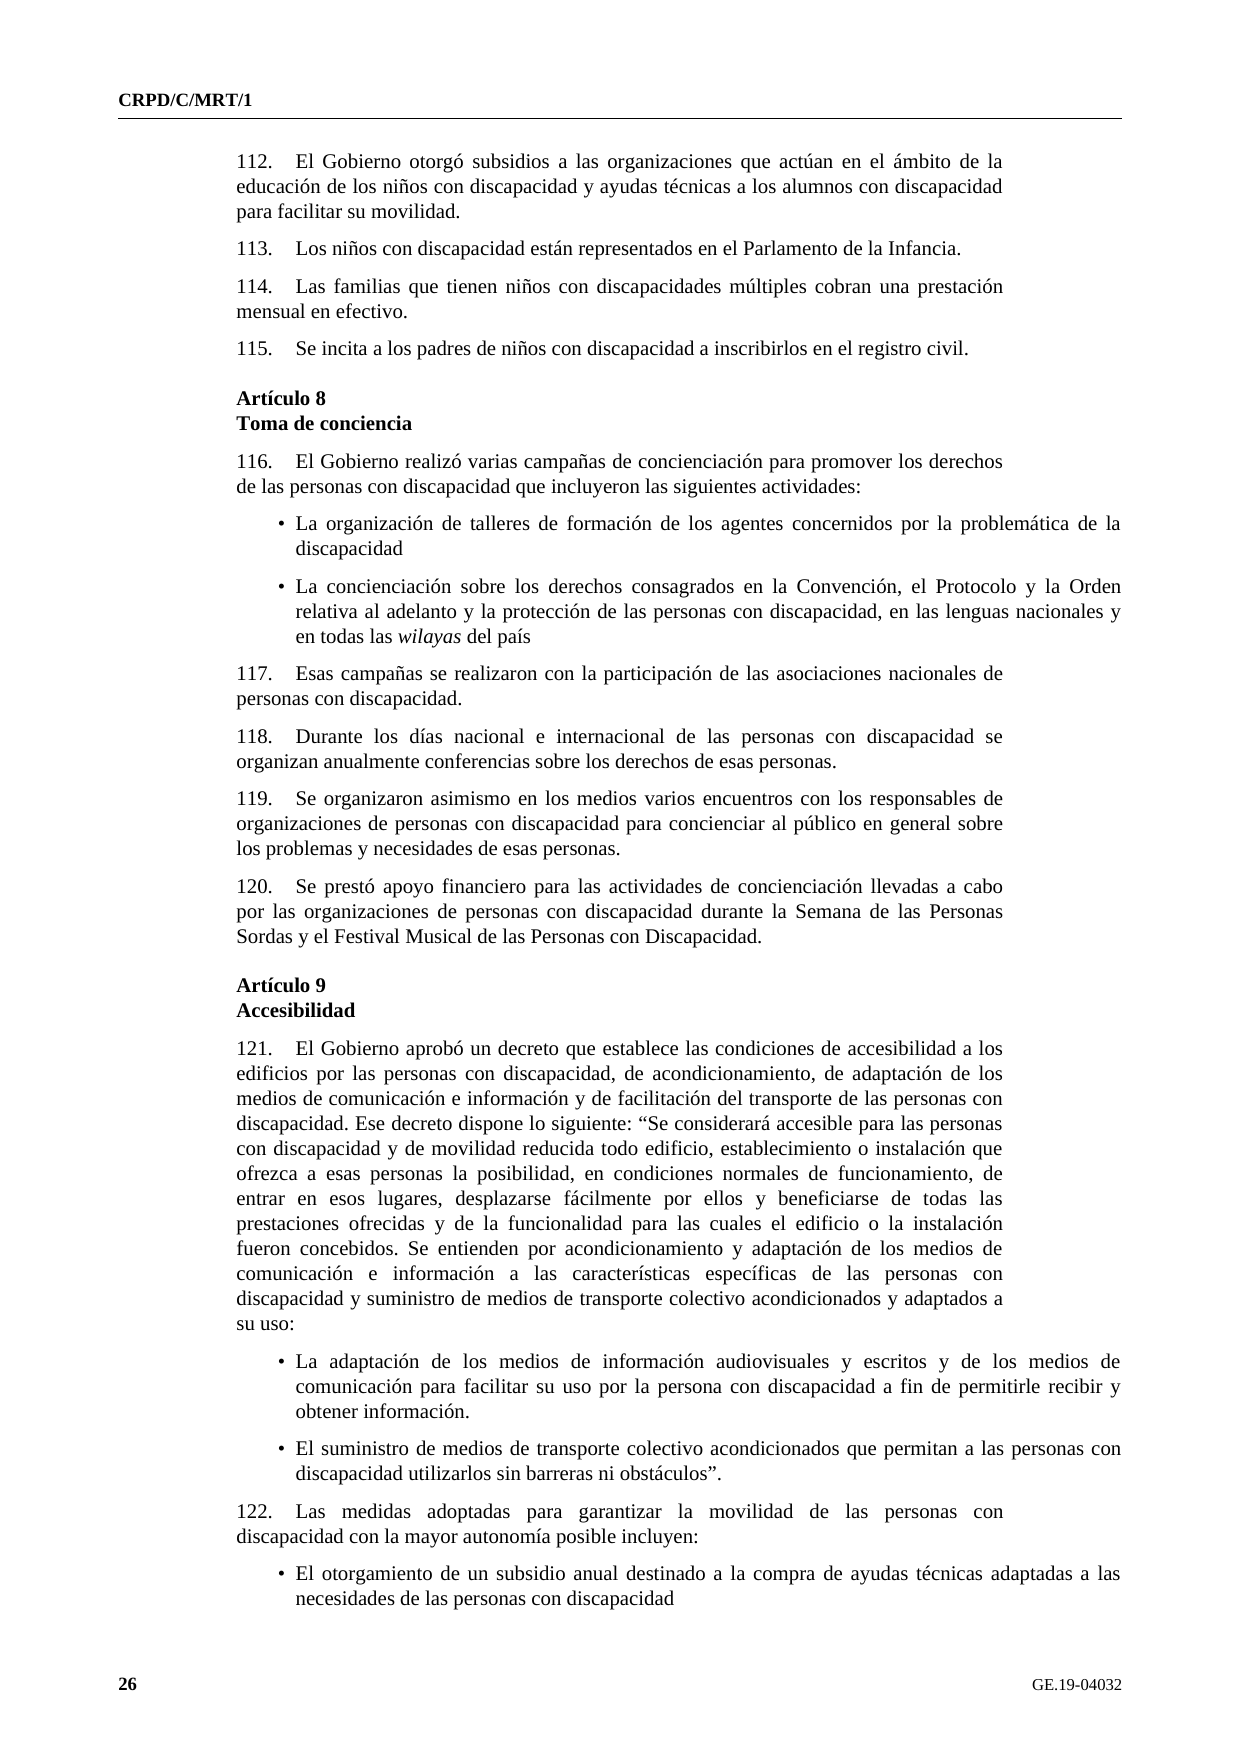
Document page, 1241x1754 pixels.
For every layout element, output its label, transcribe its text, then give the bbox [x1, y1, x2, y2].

text Artículo 9 Accesibilidad [118, 973, 1004, 1023]
text 120. Se prestó apoyo financiero para las actividades de concienciación llevadas a cabo por las organizaciones de personas con discapacidad durante la Semana de las Personas Sordas y el Festival Musical de las Personas con Discapacidad. [236, 873, 1004, 948]
text Artículo 8 Toma de conciencia [118, 385, 1004, 435]
text 115. Se incita a los padres de niños con discapacidad a inscribirlos en el registro civil. [236, 335, 1004, 360]
text La adaptación de los medios de información audiovisuales y escritos y de los medios de comunicación para facilitar su uso por la persona con discapacidad a fin de permitirle recibir y obtener información. [278, 1348, 1122, 1423]
text 121. El Gobierno aprobó un decreto que establece las condiciones de accesibilidad a los edificios por las personas con discapacidad, de acondicionamiento, de adaptación de los medios de comunicación e información y de facilitación del transporte de las personas con discapacidad. Ese decreto dispone lo siguiente: “Se considerará accesible para las personas con discapacidad y de movilidad reducida todo edificio, establecimiento o instalación que ofrezca a esas personas la posibilidad, en condiciones normales de funcionamiento, de entrar en esos lugares, desplazarse fácilmente por ellos y beneficiarse de todas las prestaciones ofrecidas y de la funcionalidad para las cuales el edificio o la instalación fueron concebidos. Se entienden por acondicionamiento y adaptación de los medios de comunicación e información a las características específicas de las personas con discapacidad y suministro de medios de transporte colectivo acondicionados y adaptados a su uso: [236, 1035, 1004, 1335]
text El otorgamiento de un subsidio anual destinado a la compra de ayudas técnicas adaptadas a las necesidades de las personas con discapacidad [278, 1560, 1122, 1610]
text La concienciación sobre los derechos consagrados en la Convención, el Protocolo y la Orden relativa al adelanto y la protección de las personas con discapacidad, en las lenguas nacionales y en todas las wilayas del país [278, 573, 1122, 648]
text 119. Se organizaron asimismo en los medios varios encuentros con los responsables de organizaciones de personas con discapacidad para concienciar al público en general sobre los problemas y necesidades de esas personas. [236, 785, 1004, 860]
text 117. Esas campañas se realizaron con la participación de las asociaciones nacionales de personas con discapacidad. [236, 660, 1004, 710]
text 122. Las medidas adoptadas para garantizar la movilidad de las personas con discapacidad con la mayor autonomía posible incluyen: [236, 1498, 1004, 1548]
text 118. Durante los días nacional e internacional de las personas con discapacidad se organizan anualmente conferencias sobre los derechos de esas personas. [236, 723, 1004, 773]
text 114. Las familias que tienen niños con discapacidades múltiples cobran una prestación mensual en efectivo. [236, 273, 1004, 323]
text 112. El Gobierno otorgó subsidios a las organizaciones que actúan en el ámbito de la educación de los niños con discapacidad y ayudas técnicas a los alumnos con discapacidad para facilitar su movilidad. [236, 148, 1004, 223]
text El suministro de medios de transporte colectivo acondicionados que permitan a las personas con discapacidad utilizarlos sin barreras ni obstáculos”. [278, 1435, 1122, 1485]
text 116. El Gobierno realizó varias campañas de concienciación para promover los derechos de las personas con discapacidad que incluyeron las siguientes actividades: [236, 448, 1004, 498]
text 113. Los niños con discapacidad están representados en el Parlamento de la Infancia. [236, 235, 1004, 260]
text La organización de talleres de formación de los agentes concernidos por la problemática de la discapacidad [278, 510, 1122, 560]
